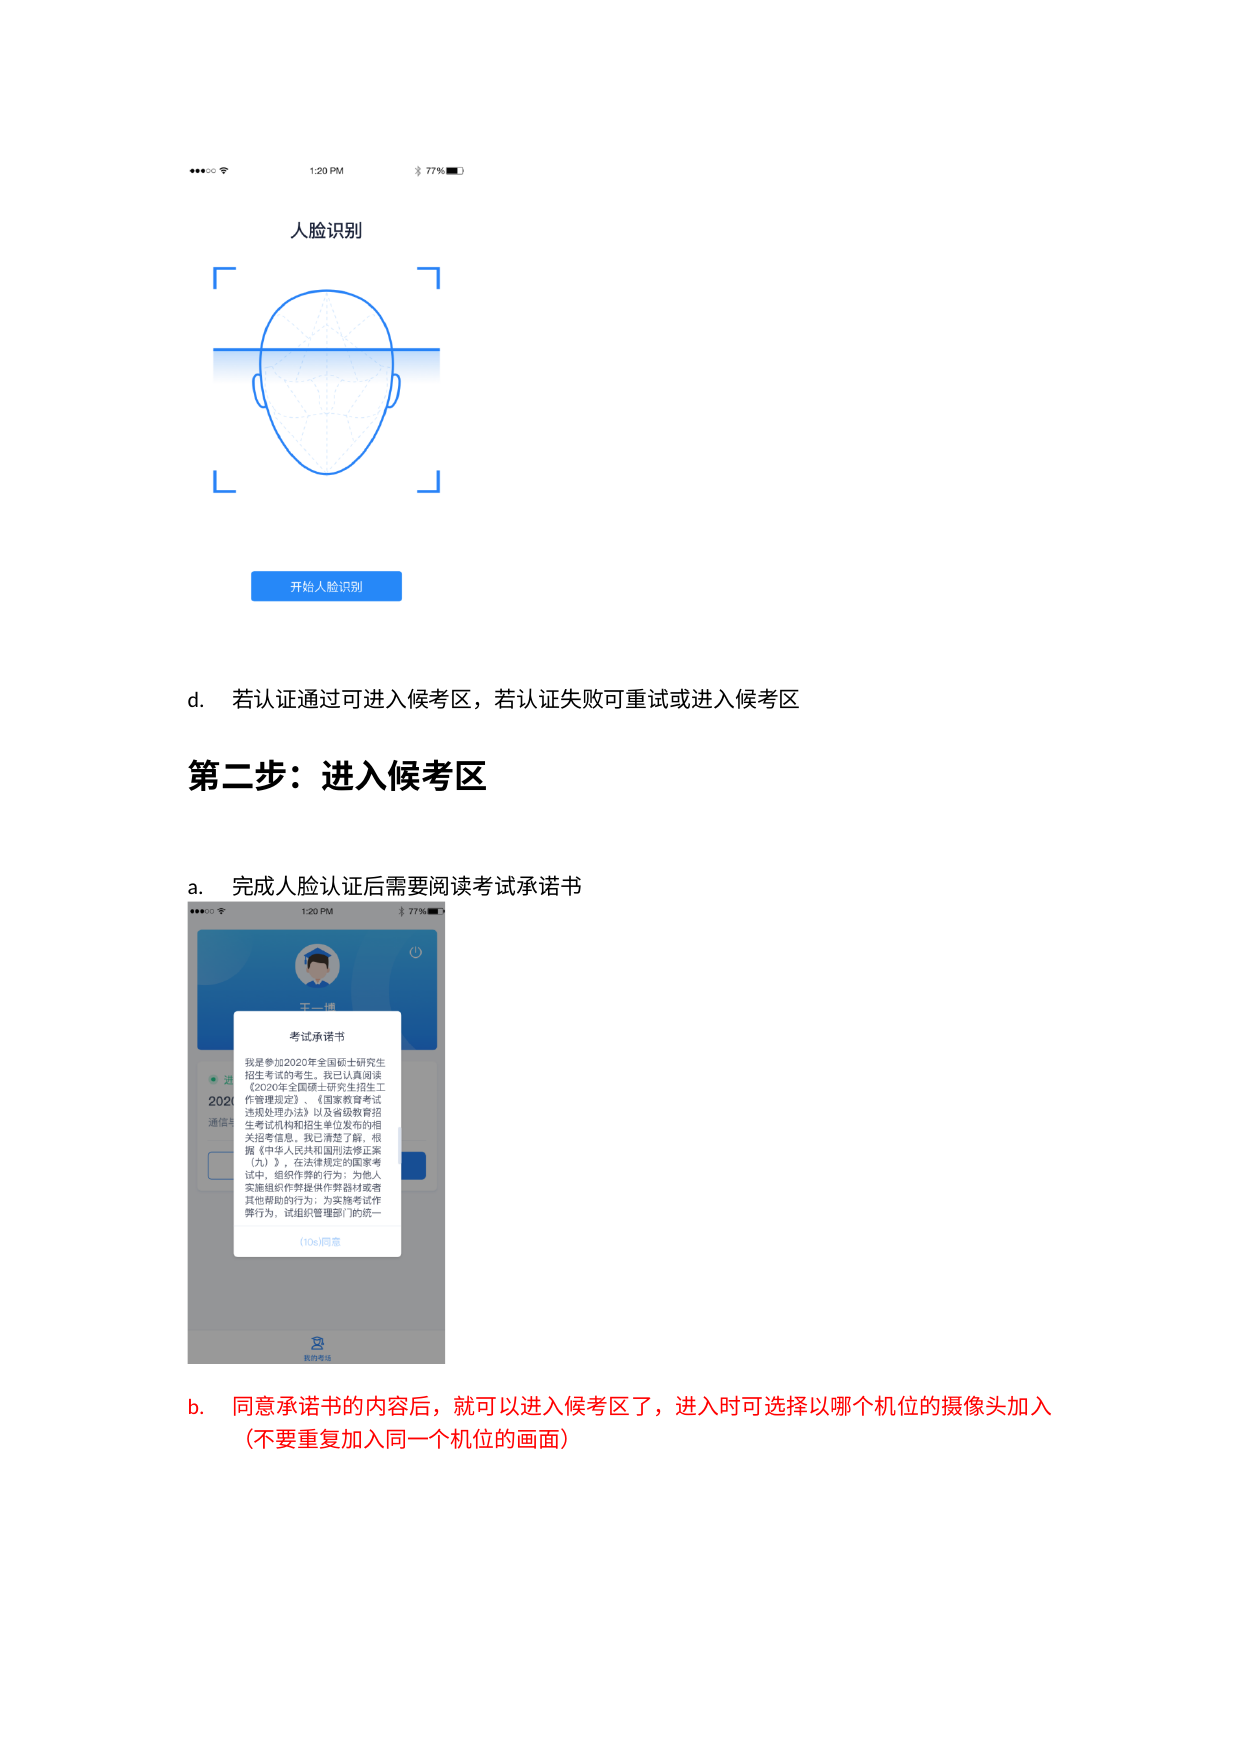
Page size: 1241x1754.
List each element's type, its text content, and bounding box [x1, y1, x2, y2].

list 同意承诺书的内容后，就可以进入候考区了，进入时可选择以哪个机位的摄像头加入（不要重复加入同一个机位的画面） [187, 1389, 1053, 1454]
list 完成人脸认证后需要阅读考试承诺书 [187, 869, 1053, 901]
subtitle 第二步：进入候考区 [187, 742, 1053, 807]
picture [187, 901, 446, 1364]
list 若认证通过可进入候考区，若认证失败可重试或进入候考区 [187, 682, 1053, 714]
picture [187, 162, 464, 661]
